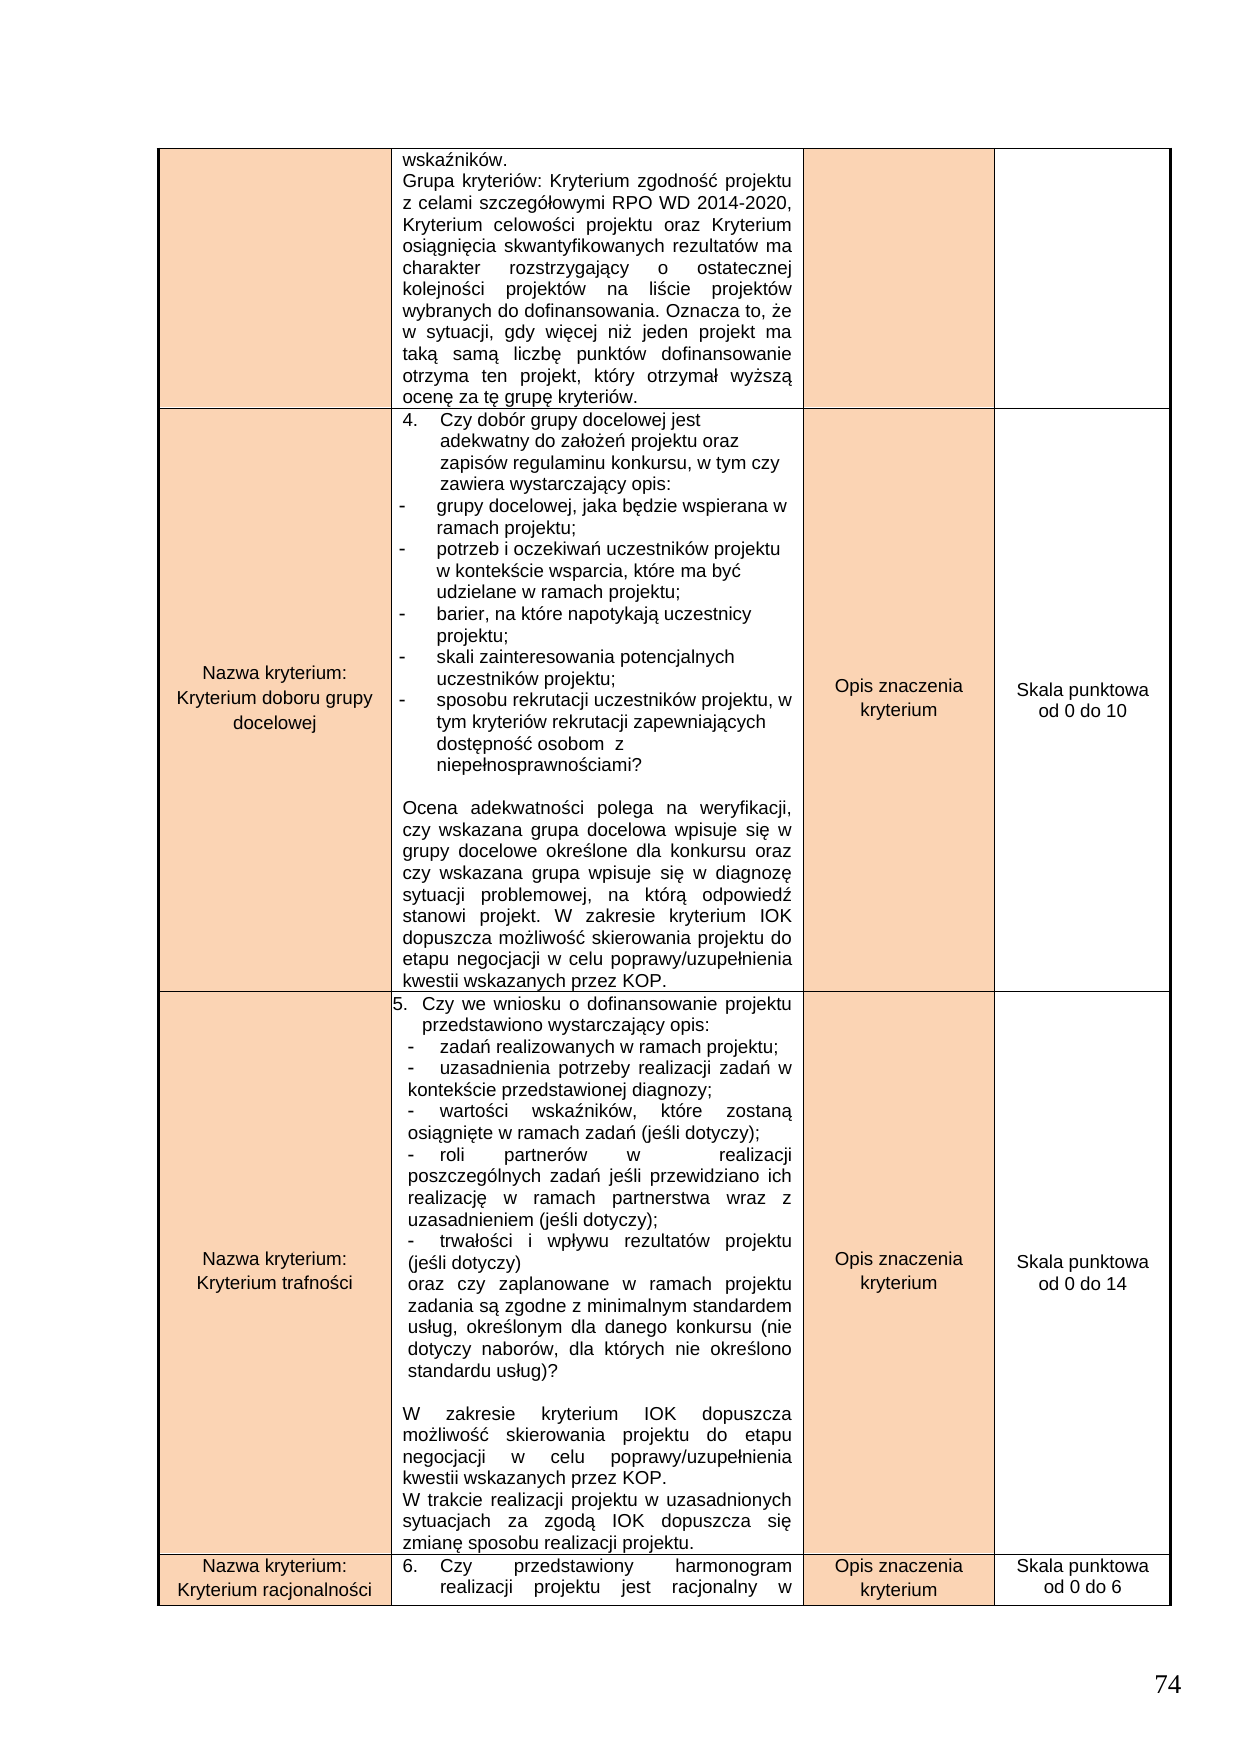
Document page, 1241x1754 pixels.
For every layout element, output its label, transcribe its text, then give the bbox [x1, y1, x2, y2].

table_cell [392, 149, 803, 407]
table_cell Skala punktowa od 0 do 10 [995, 409, 1169, 991]
table_cell Opis znaczenia kryterium [804, 409, 994, 991]
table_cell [995, 1555, 1169, 1605]
table_cell Opis znaczenia kryterium [804, 992, 994, 1553]
table_cell Czy we wniosku o dofinansowanie projektu przedstawiono wystarczający opis: zadań realizowanych w ramach projektu; uzasadnienia potrzeby realizacji zadań w kontekście przedstawionej diagnozy; wartości wskaźników, które zostaną osiągnięte w ramach zadań (jeśli dotyczy); roli partnerów w realizacji poszczególnych zadań jeśli przewidziano ich realizację w ramach partnerstwa wraz z uzasadnieniem (jeśli dotyczy); trwałości i wpływu rezultatów projektu (jeśli dotyczy) oraz czy zaplanowane w ramach projektu zadania są zgodne z minimalnym standardem usług, określonym dla danego konkursu (nie dotyczy naborów, dla których nie określono standardu usług)? W zakresie kryterium IOK dopuszcza możliwość skierowania projektu do etapu negocjacji w celu poprawy/uzupełnienia kwestii wskazanych przez KOP. W trakcie realizacji projektu w uzasadnionych sytuacjach za zgodą IOK dopuszcza się zmianę sposobu realizacji projektu. [392, 992, 803, 1553]
table_cell Skala punktowa od 0 do 14 [995, 992, 1169, 1553]
table_cell Czy dobór grupy docelowej jest adekwatny do założeń projektu oraz zapisów regulaminu konkursu, w tym czy zawiera wystarczający opis: grupy docelowej, jaka będzie wspierana w ramach projektu; potrzeb i oczekiwań uczestników projektu w kontekście wsparcia, które ma być udzielane w ramach projektu; barier, na które napotykają uczestnicy projektu; skali zainteresowania potencjalnych uczestników projektu; sposobu rekrutacji uczestników projektu, w tym kryteriów rekrutacji zapewniających dostępność osobom z niepełnosprawnościami? Ocena adekwatności polega na weryfikacji, czy wskazana grupa docelowa wpisuje się w grupy docelowe określone dla konkursu oraz czy wskazana grupa wpisuje się w diagnozę sytuacji problemowej, na którą odpowiedź stanowi projekt. W zakresie kryterium IOK dopuszcza możliwość skierowania projektu do etapu negocjacji w celu poprawy/uzupełnienia kwestii wskazanych przez KOP. [392, 409, 803, 991]
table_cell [804, 149, 994, 407]
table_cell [995, 149, 1169, 407]
table_cell Nazwa kryterium: Kryterium doboru grupy docelowej [160, 409, 391, 991]
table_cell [804, 1555, 994, 1605]
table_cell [160, 149, 391, 407]
table_cell Nazwa kryterium: Kryterium trafności [160, 992, 391, 1553]
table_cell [392, 1555, 803, 1605]
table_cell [160, 1555, 391, 1605]
